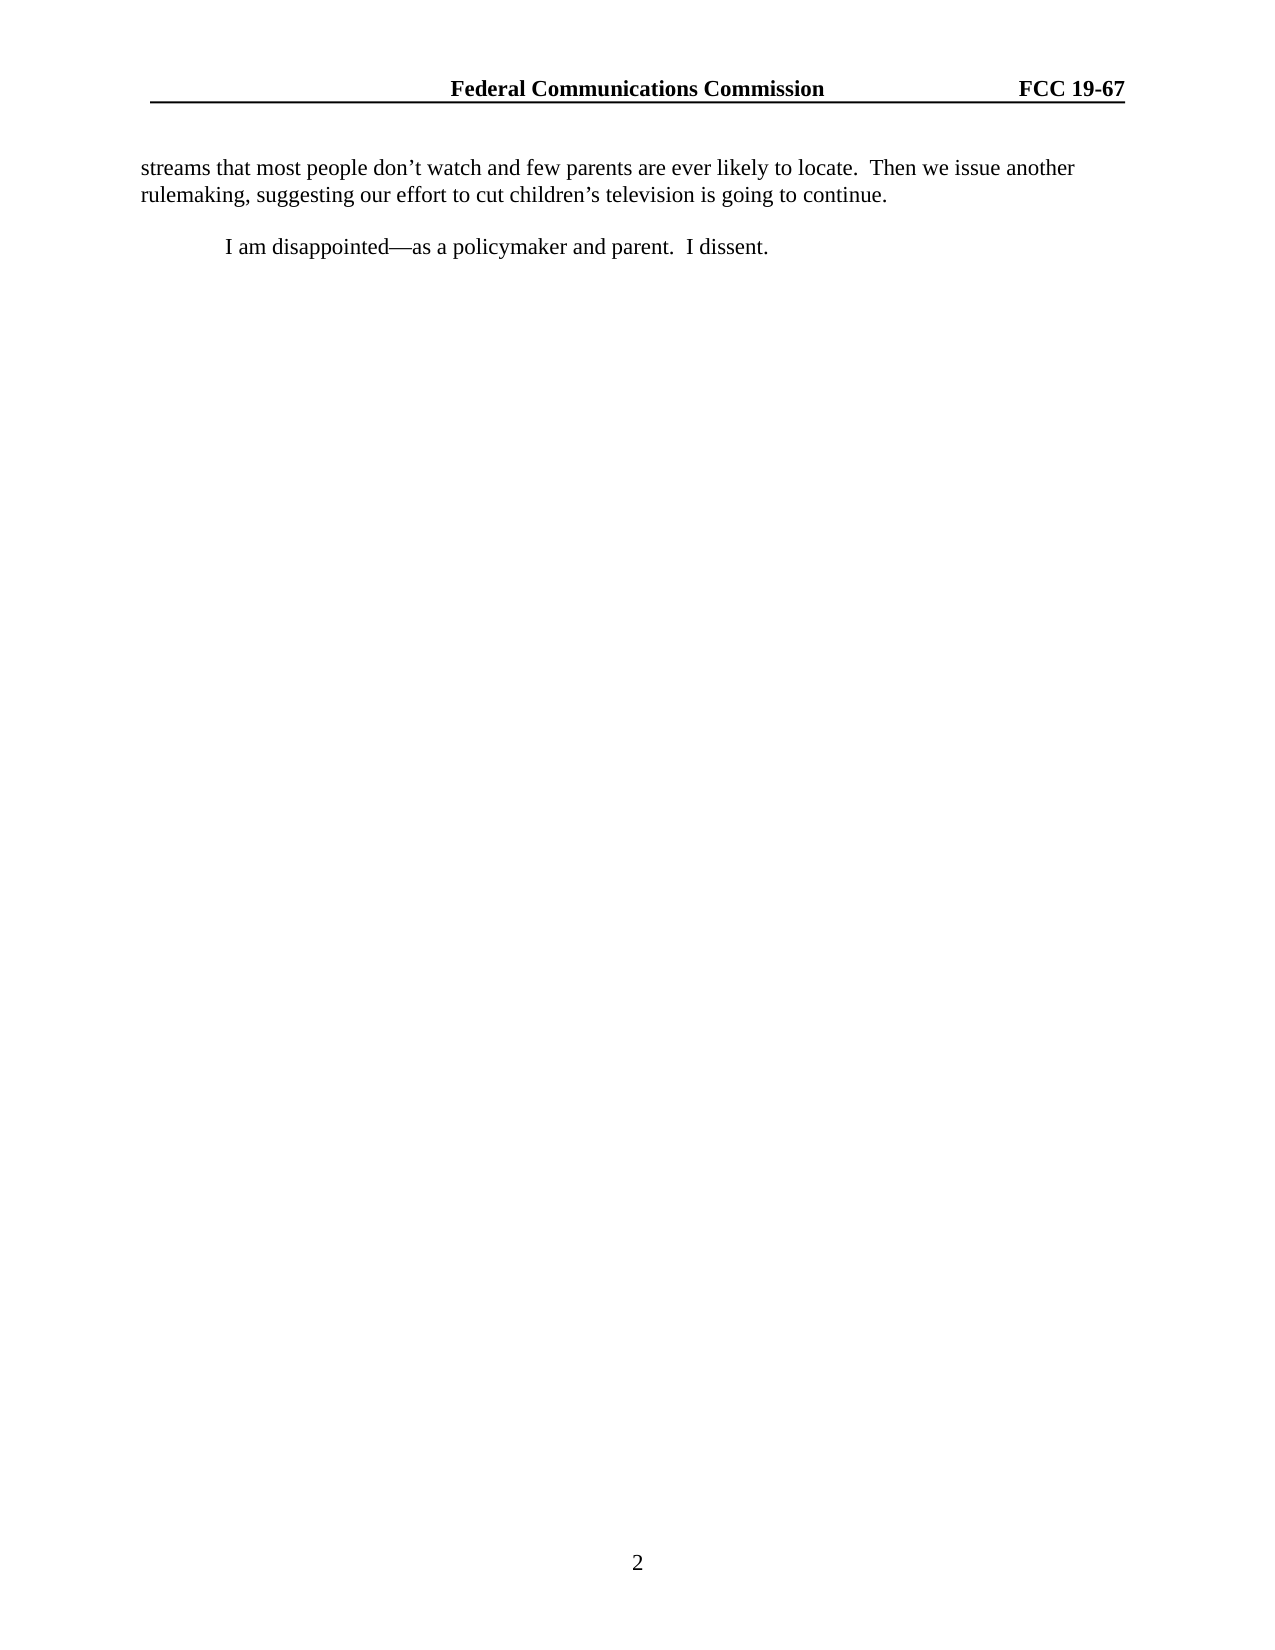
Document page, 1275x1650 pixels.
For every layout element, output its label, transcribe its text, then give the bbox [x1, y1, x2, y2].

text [141, 154, 1125, 207]
text I am disappointed—as a policymaker and parent. I dissent. [141, 233, 1125, 260]
